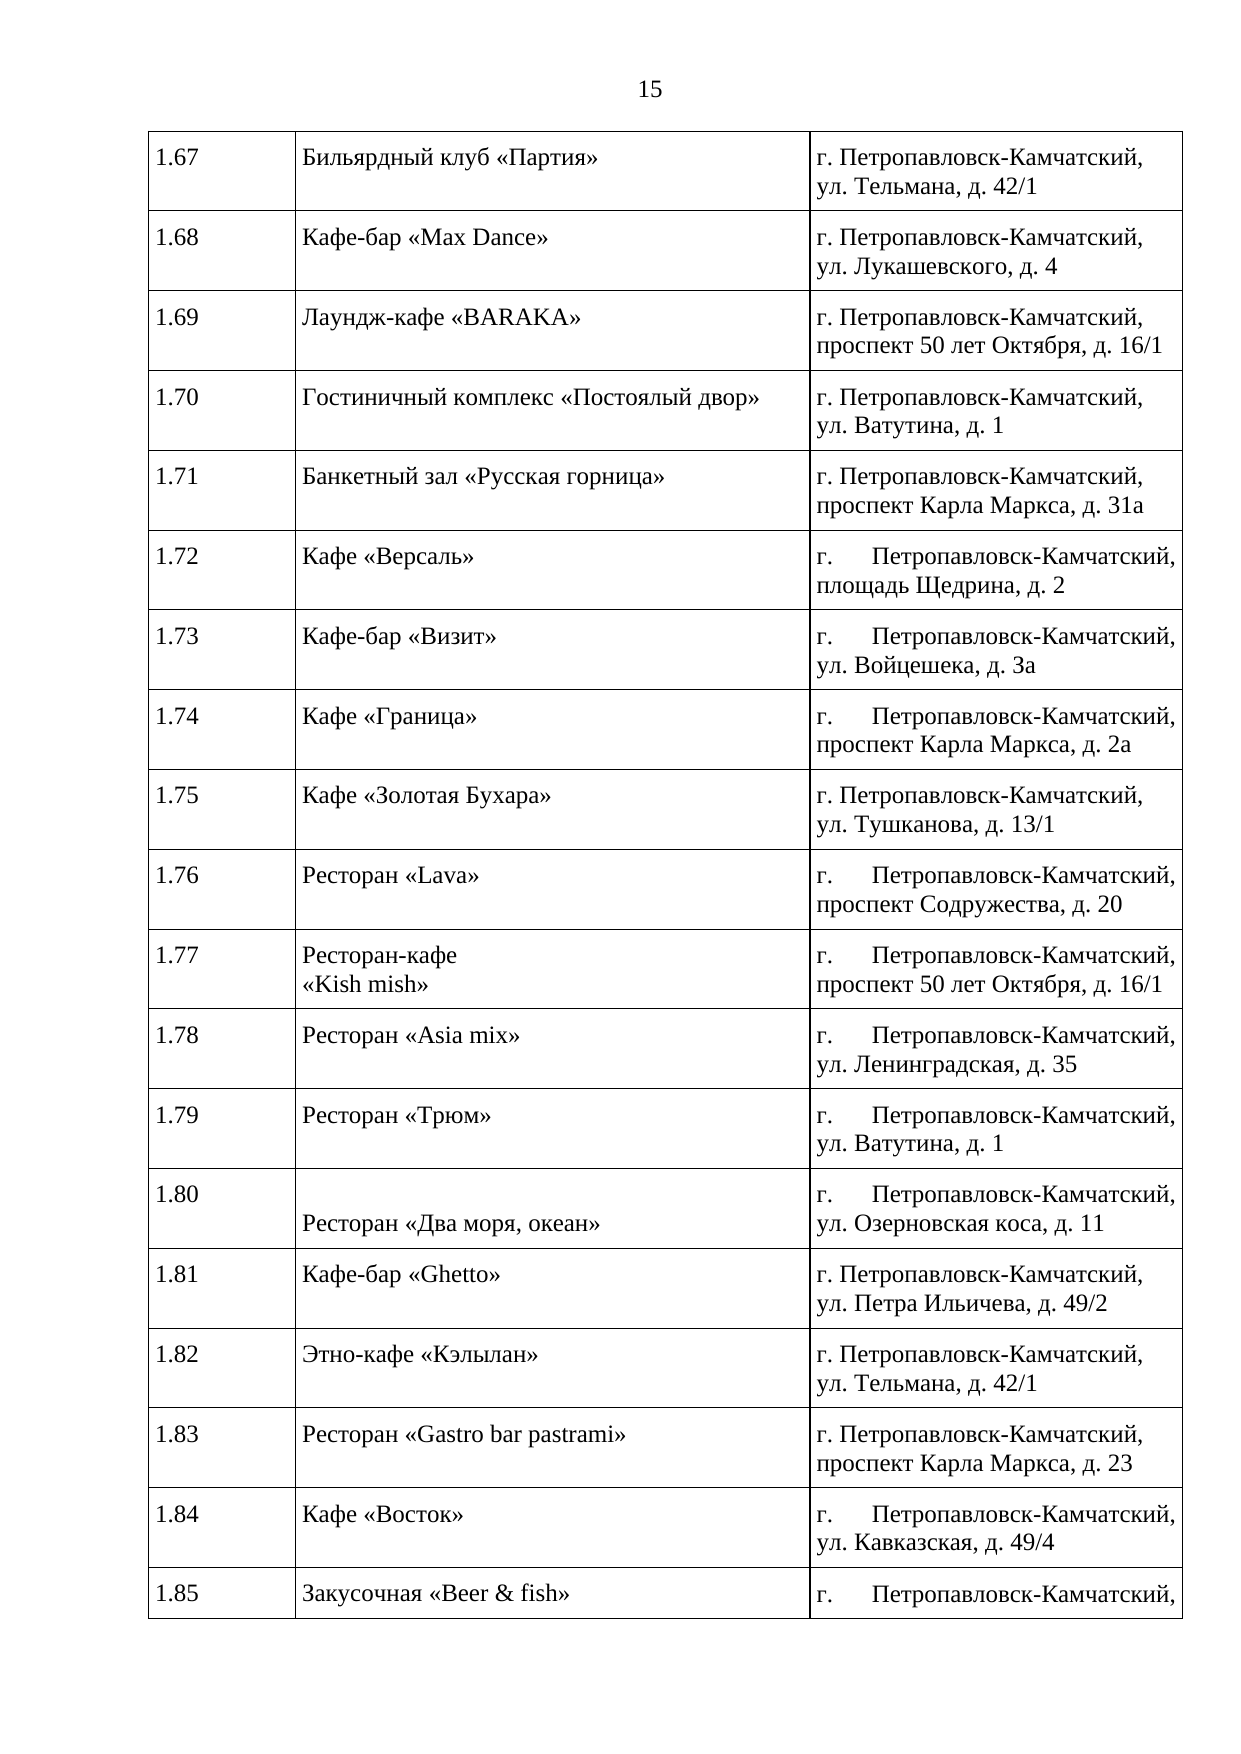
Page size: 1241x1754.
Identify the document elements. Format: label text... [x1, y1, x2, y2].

table_cell [149, 291, 295, 370]
table_cell Этно-кафе «Кэлылан» [296, 1329, 809, 1407]
table_cell [149, 1568, 295, 1618]
table_cell г. Петропавловск-Камчатский, ул. Тушканова, д. 13/1 [811, 770, 1182, 849]
table_cell [149, 451, 295, 529]
table_cell г. Петропавловск-Камчатский, проспект Карла Маркса, д. 23 [811, 1408, 1182, 1487]
table_cell [149, 1249, 295, 1327]
table_cell Кафе «Граница» [296, 690, 809, 769]
table_cell Ресторан «Два моря, океан» [296, 1169, 809, 1248]
table_cell г. Петропавловск-Камчатский, ул. Ватутина, д. 1 [811, 371, 1182, 450]
table_cell г. Петропавловск-Камчатский, ул. Петра Ильичева, д. 49/2 [811, 1249, 1182, 1327]
table_cell [149, 531, 295, 609]
table_cell Бильярдный клуб «Партия» [296, 132, 809, 210]
table_cell Кафе «Золотая Бухара» [296, 770, 809, 849]
table_cell г. Петропавловск-Камчатский, ул. Ватутина, д. 1 [811, 1089, 1182, 1168]
table_cell [149, 770, 295, 849]
table_cell [149, 1329, 295, 1407]
table_cell [149, 132, 295, 210]
table_cell [149, 930, 295, 1008]
table_cell г. Петропавловск-Камчатский, проспект 50 лет Октября, д. 16/1 [811, 930, 1182, 1008]
table_cell Лаундж-кафе «BARAKA» [296, 291, 809, 370]
table_cell Банкетный зал «Русская горница» [296, 451, 809, 529]
table_cell г. Петропавловск-Камчатский, ул. Лукашевского, д. 4 [811, 211, 1182, 290]
table_cell г. Петропавловск-Камчатский, проспект Карла Маркса, д. 31а [811, 451, 1182, 529]
table_cell г. Петропавловск-Камчатский, ул. Ленинградская, д. 35 [811, 1009, 1182, 1088]
table_cell г. Петропавловск-Камчатский, площадь Щедрина, д. 2 [811, 531, 1182, 609]
table_cell Ресторан «Asia mix» [296, 1009, 809, 1088]
table_cell Гостиничный комплекс «Постоялый двор» [296, 371, 809, 450]
table_cell г. Петропавловск-Камчатский, проспект Карла Маркса, д. 2а [811, 690, 1182, 769]
table_cell [149, 1488, 295, 1567]
table_cell Ресторан «Gastro bar pastrami» [296, 1408, 809, 1487]
table_cell г. Петропавловск-Камчатский, проспект 50 лет Октября, д. 16/1 [811, 291, 1182, 370]
table_cell г. Петропавловск-Камчатский, проспект Содружества, д. 20 [811, 850, 1182, 928]
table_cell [296, 1568, 809, 1618]
table_cell Ресторан «Lava» [296, 850, 809, 928]
table_cell [149, 1169, 295, 1248]
table_cell [149, 690, 295, 769]
table_cell [149, 1089, 295, 1168]
table_cell [149, 610, 295, 689]
table_cell [149, 1009, 295, 1088]
table_cell г. Петропавловск-Камчатский, ул. Озерновская коса, д. 11 [811, 1169, 1182, 1248]
table_cell г. Петропавловск-Камчатский, ул. Тельмана, д. 42/1 [811, 132, 1182, 210]
table_cell Кафе-бар «Визит» [296, 610, 809, 689]
table_cell Кафе «Восток» [296, 1488, 809, 1567]
table_cell г. Петропавловск-Камчатский, ул. Тельмана, д. 42/1 [811, 1329, 1182, 1407]
table_cell Кафе-бар «Мах Dance» [296, 211, 809, 290]
table_cell [149, 371, 295, 450]
table_cell [149, 211, 295, 290]
table_cell Ресторан «Трюм» [296, 1089, 809, 1168]
table_cell [149, 850, 295, 928]
table_cell г. Петропавловск-Камчатский, ул. Войцешека, д. За [811, 610, 1182, 689]
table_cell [811, 1568, 1182, 1618]
table_cell Ресторан-кафе «Kish mish» [296, 930, 809, 1008]
table_cell Кафе-бар «Ghetto» [296, 1249, 809, 1327]
table_cell г. Петропавловск-Камчатский, ул. Кавказская, д. 49/4 [811, 1488, 1182, 1567]
table_cell Кафе «Версаль» [296, 531, 809, 609]
table_cell [149, 1408, 295, 1487]
